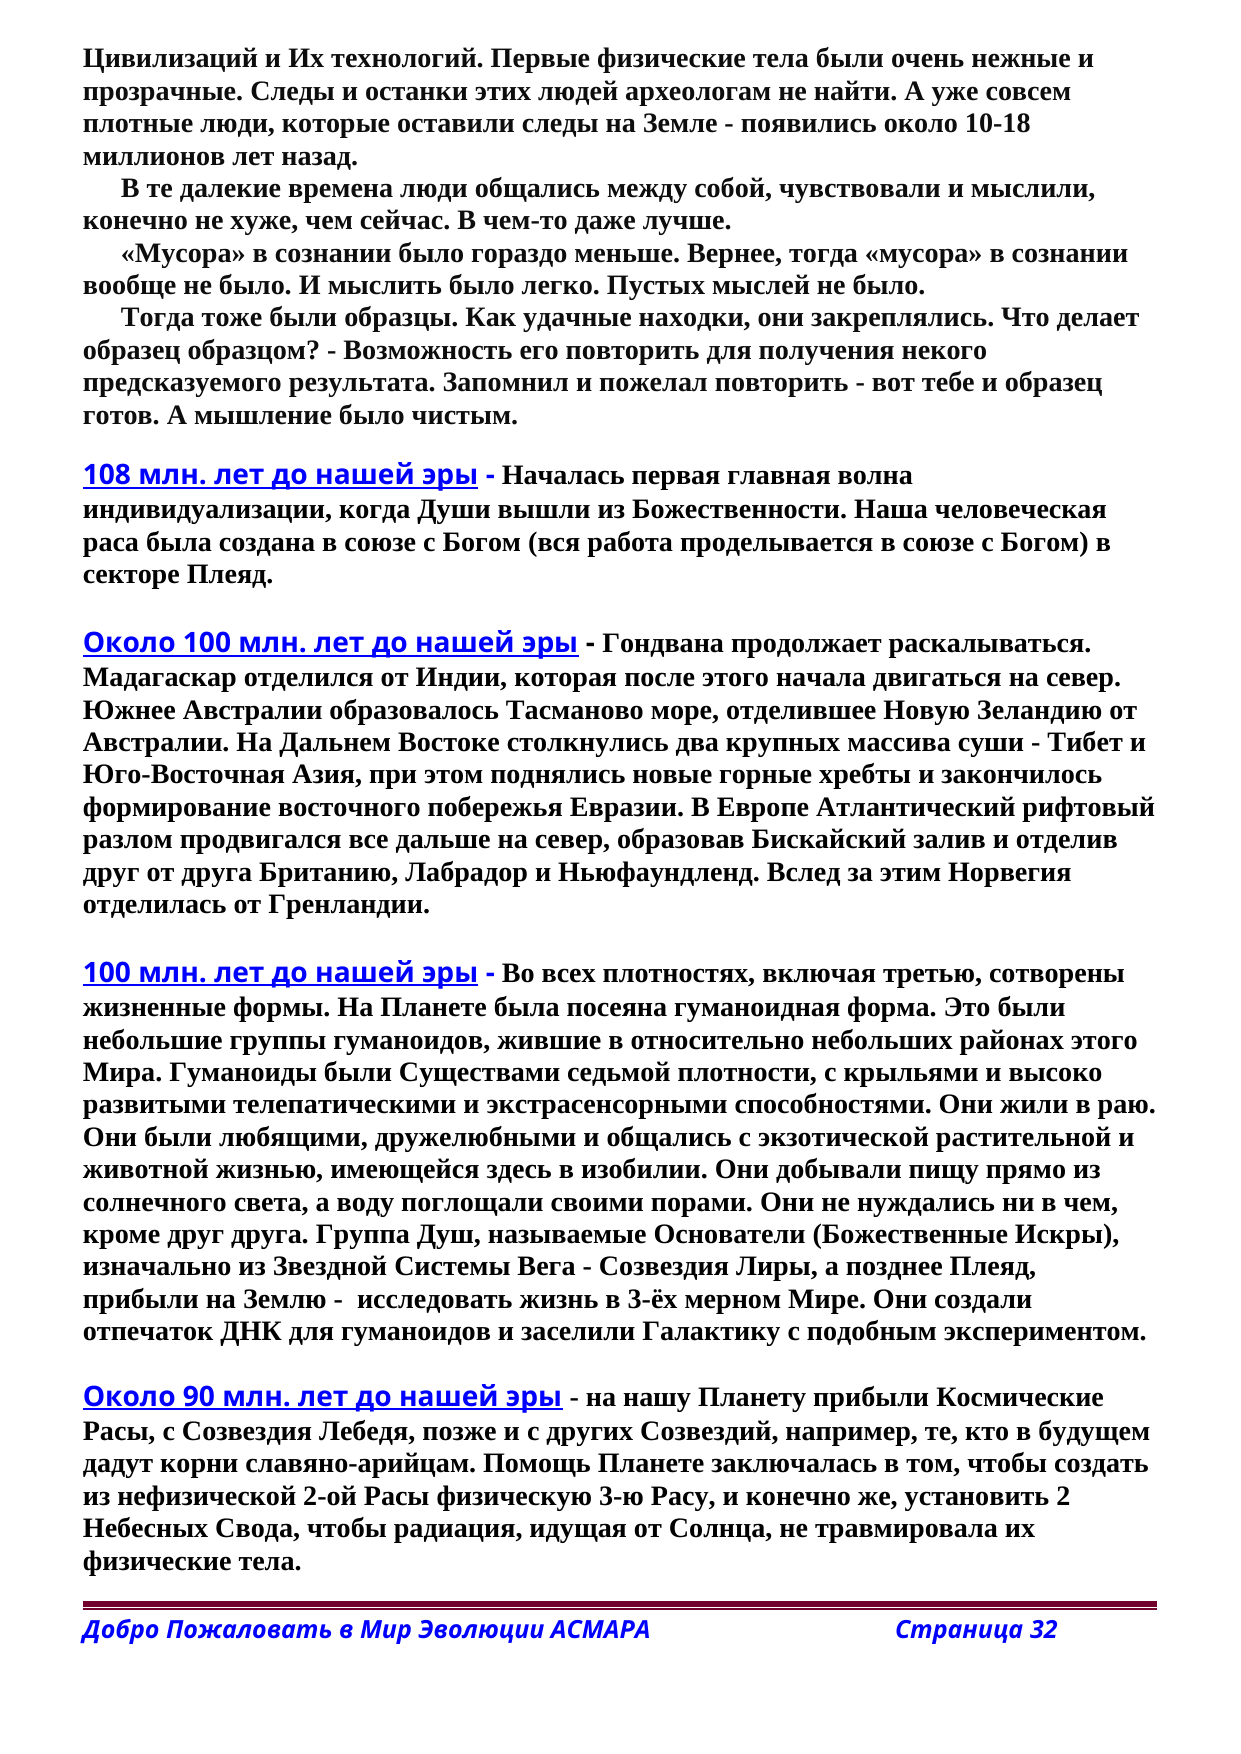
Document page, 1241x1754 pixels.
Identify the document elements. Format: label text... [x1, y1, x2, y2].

text 100 млн. лет до нашей эры - Во всех плотностях, включая третью, сотворены жизненные формы. На Планете была посеяна гуманоидная форма. Это были небольшие группы гуманоидов, жившие в относительно небольших районах этого Мира. Гуманоиды были Существами седьмой плотности, с крыльями и высоко развитыми телепатическими и экстрасенсорными способностями. Они жили в раю. Они были любящими, дружелюбными и общались с экзотической растительной и животной жизнью, имеющейся здесь в изобилии. Они добывали пищу прямо из солнечного света, а воду поглощали своими порами. Они не нуждались ни в чем, кроме друг друга. Группа Душ, называемые Основатели (Божественные Искры), изначально из Звездной Системы Вега - Созвездия Лиры, а позднее Плеяд, прибыли на Землю - исследовать жизнь в 3-ёх мерном Мире. Они создали отпечаток ДНК для гуманоидов и заселили Галактику с подобным экспериментом. [83, 952, 1157, 1347]
text «Мусора» в сознании было гораздо меньше. Вернее, тогда «мусора» в сознании вообще не было. И мыслить было легко. Пустых мыслей не было. [83, 236, 1157, 301]
text Тогда тоже были образцы. Как удачные находки, они закреплялись. Что делает образец образцом? - Возможность его повторить для получения некого предсказуемого результата. Запомнил и пожелал повторить - вот тебе и образец готов. А мышление было чистым. [83, 301, 1157, 430]
text В те далекие времена люди общались между собой, чувствовали и мыслили, [83, 171, 1157, 203]
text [83, 41, 1157, 171]
text конечно не хуже, чем сейчас. В чем-то даже лучше. [83, 203, 1157, 236]
text Около 100 млн. лет до нашей эры - Гондвана продолжает раскалываться. Мадагаскар отделился от Индии, которая после этого начала двигаться на север. Южнее Австралии образовалось Тасманово море, отделившее Новую Зеландию от Австралии. На Дальнем Востоке столкнулись два крупных массива суши - Тибет и Юго-Восточная Азия, при этом поднялись новые горные хребты и закончилось формирование восточного побережья Евразии. В Европе Атлантический рифтовый разлом продвигался все дальше на север, образовав Бискайский залив и отделив друг от друга Британию, Лабрадор и Ньюфаундленд. Вслед за этим Норвегия отделилась от Гренландии. [83, 622, 1157, 919]
text Около 90 млн. лет до нашей эры - на нашу Планету прибыли Космические Расы, с Созвездия Лебедя, позже и с других Созвездий, например, те, кто в будущем дадут корни славяно-арийцам. Помощь Планете заключалась в том, чтобы создать из нефизической 2-ой Расы физическую 3-ю Расу, и конечно же, установить 2 Небесных Свода, чтобы радиация, идущая от Солнца, не травмировала их физические тела. [83, 1376, 1157, 1576]
text 108 млн. лет до нашей эры - Началась первая главная волна индивидуализации, когда Души вышли из Божественности. Наша человеческая раса была создана в союзе с Богом (вся работа проделывается в союзе с Богом) в секторе Плеяд. [83, 454, 1157, 590]
